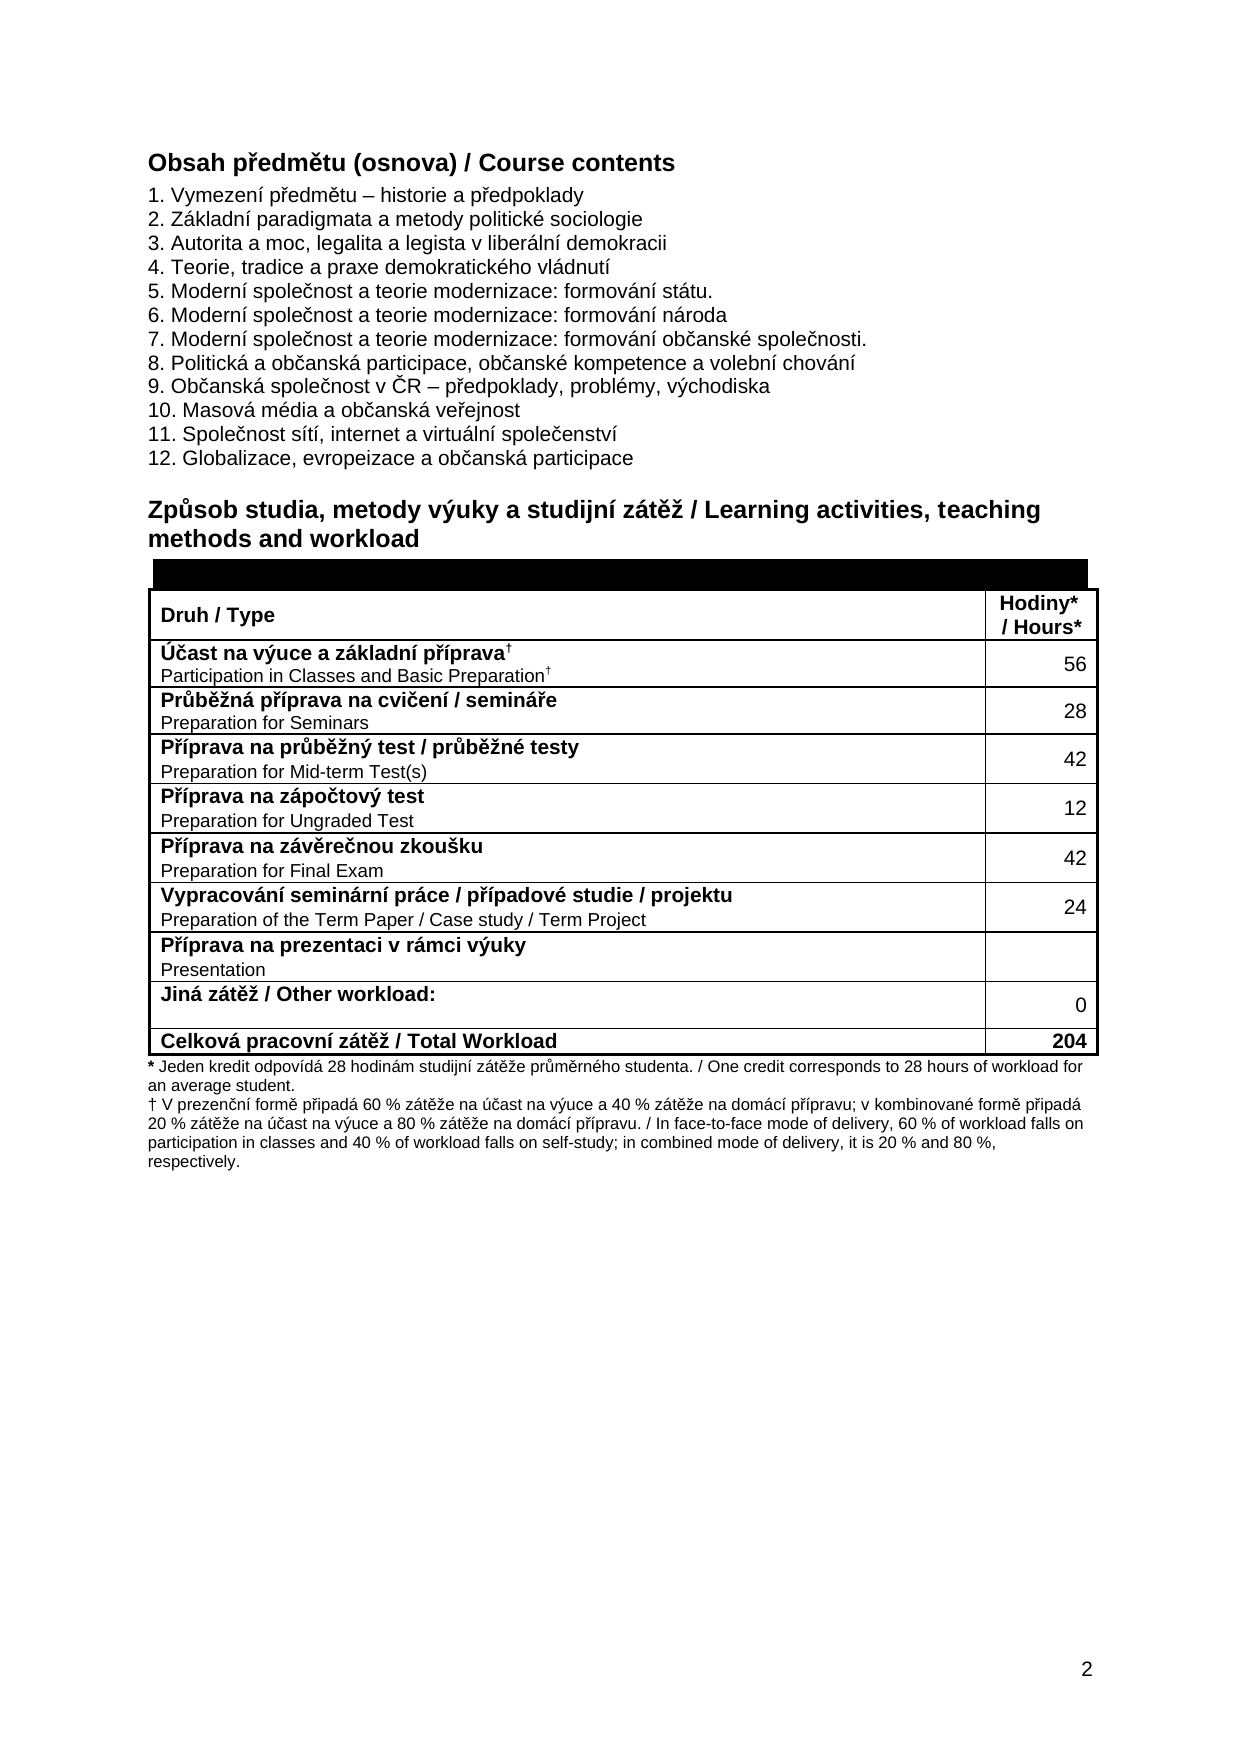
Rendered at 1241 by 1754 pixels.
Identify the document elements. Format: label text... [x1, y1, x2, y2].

text 12. Globalizace, evropeizace a občanská participace [148, 446, 1093, 470]
text 10. Masová média a občanská veřejnost [148, 398, 1093, 422]
text Způsob studia, metody výuky a studijní zátěž / Learning activities, teaching methods and workload [148, 495, 1093, 553]
text 2. Základní paradigmata a metody politické sociologie [148, 207, 1093, 231]
table_cell 42 [986, 735, 1096, 783]
text 8. Politická a občanská participace, občanské kompetence a volební chování [148, 350, 1093, 374]
text 6. Moderní společnost a teorie modernizace: formování národa [148, 302, 1093, 326]
table_cell Účast na výuce a základní příprava† Participation in Classes and Basic Preparation† Nevyplňujte, doplní se samo podle počtu hodin výuky, který jste uvedli na začátku dokumentu. [151, 641, 985, 686]
text 5. Moderní společnost a teorie modernizace: formování státu. [148, 278, 1093, 302]
table_cell Příprava na průběžný test / průběžné testy Preparation for Mid-term Test(s) Vyplňujte pouze přípustné hodnoty, tj. zde nejspíše hodnotu 14. [151, 735, 985, 783]
table_cell Příprava na zápočtový test Preparation for Ungraded Test Vyplňujte pouze přípustné hodnoty, tj. zde nejspíše hodnotu 28. [151, 784, 985, 832]
table_cell Průběžná příprava na cvičení / semináře Preparation for Seminars Nevyplňujte, doplní se samo podle počtu hodin výuky, který jste uvedli na začátku dokumentu. [151, 688, 985, 733]
table_cell Jiná zátěž / Other workload: (stručný popis) [151, 982, 985, 1028]
table_cell 24 [986, 883, 1096, 931]
text 11. Společnost sítí, internet a virtuální společenství [148, 422, 1093, 446]
text 7. Moderní společnost a teorie modernizace: formování občanské společnosti. [148, 326, 1093, 350]
table_cell 56 [986, 641, 1096, 686]
text * Jeden kredit odpovídá 28 hodinám studijní zátěže průměrného studenta. / One credit corresponds to 28 hours of workload for an average student. [148, 1056, 1093, 1095]
table_cell Celková pracovní zátěž / Total Workload Dejte si prosím pozor, výsledná hodnota musí být dělitelná číslem 28 – tedy mohou zde být pouze tyto hodnoty: 28, 56, 84, 112, 140, 168, 196… [151, 1029, 985, 1053]
table_cell Příprava na závěrečnou zkoušku Preparation for Final Exam Vyplňujte pouze přípustné hodnoty, tj. zde nejspíše hodnotu 42. [151, 834, 985, 882]
text 4. Teorie, tradice a praxe demokratického vládnutí [148, 254, 1093, 278]
table_cell 42 [986, 834, 1096, 882]
table_cell 28 [986, 688, 1096, 733]
table_cell 204 [986, 1029, 1096, 1053]
table_cell Příprava na prezentaci v rámci výuky Presentation Vyplňujte pouze přípustné hodnoty, tj. zde hodnotu 14 nebo 28 nebo 42. [151, 933, 985, 981]
text 1. Vymezení předmětu – historie a předpoklady [148, 183, 1093, 207]
table_cell [986, 933, 1096, 981]
table_header Hodiny* / Hours* [986, 591, 1096, 639]
text Obsah předmětu (osnova) / Course contents [148, 148, 1093, 176]
table_cell 0 [986, 982, 1096, 1028]
text 9. Občanská společnost v ČR – předpoklady, problémy, východiska [148, 374, 1093, 398]
table_cell 12 [986, 784, 1096, 832]
text 3. Autorita a moc, legalita a legista v liberální demokracii [148, 231, 1093, 254]
table_cell Vypracování seminární práce / případové studie / projektu Preparation of the Term Paper / Case study / Term Project Vyplňujte pouze přípustné hodnoty, tj. zde hodnotu 14 nebo 28 nebo 42. [151, 883, 985, 931]
text † V prezenční formě připadá 60 % zátěže na účast na výuce a 40 % zátěže na domácí přípravu; v kombinované formě připadá 20 % zátěže na účast na výuce a 80 % zátěže na domácí přípravu. / In face-to-face mode of delivery, 60 % of workload falls on participation in classes and 40 % of workload falls on self-study; in combined mode of delivery, it is 20 % and 80 %, respectively. [148, 1095, 1093, 1171]
table_header Druh / Type [151, 591, 985, 639]
